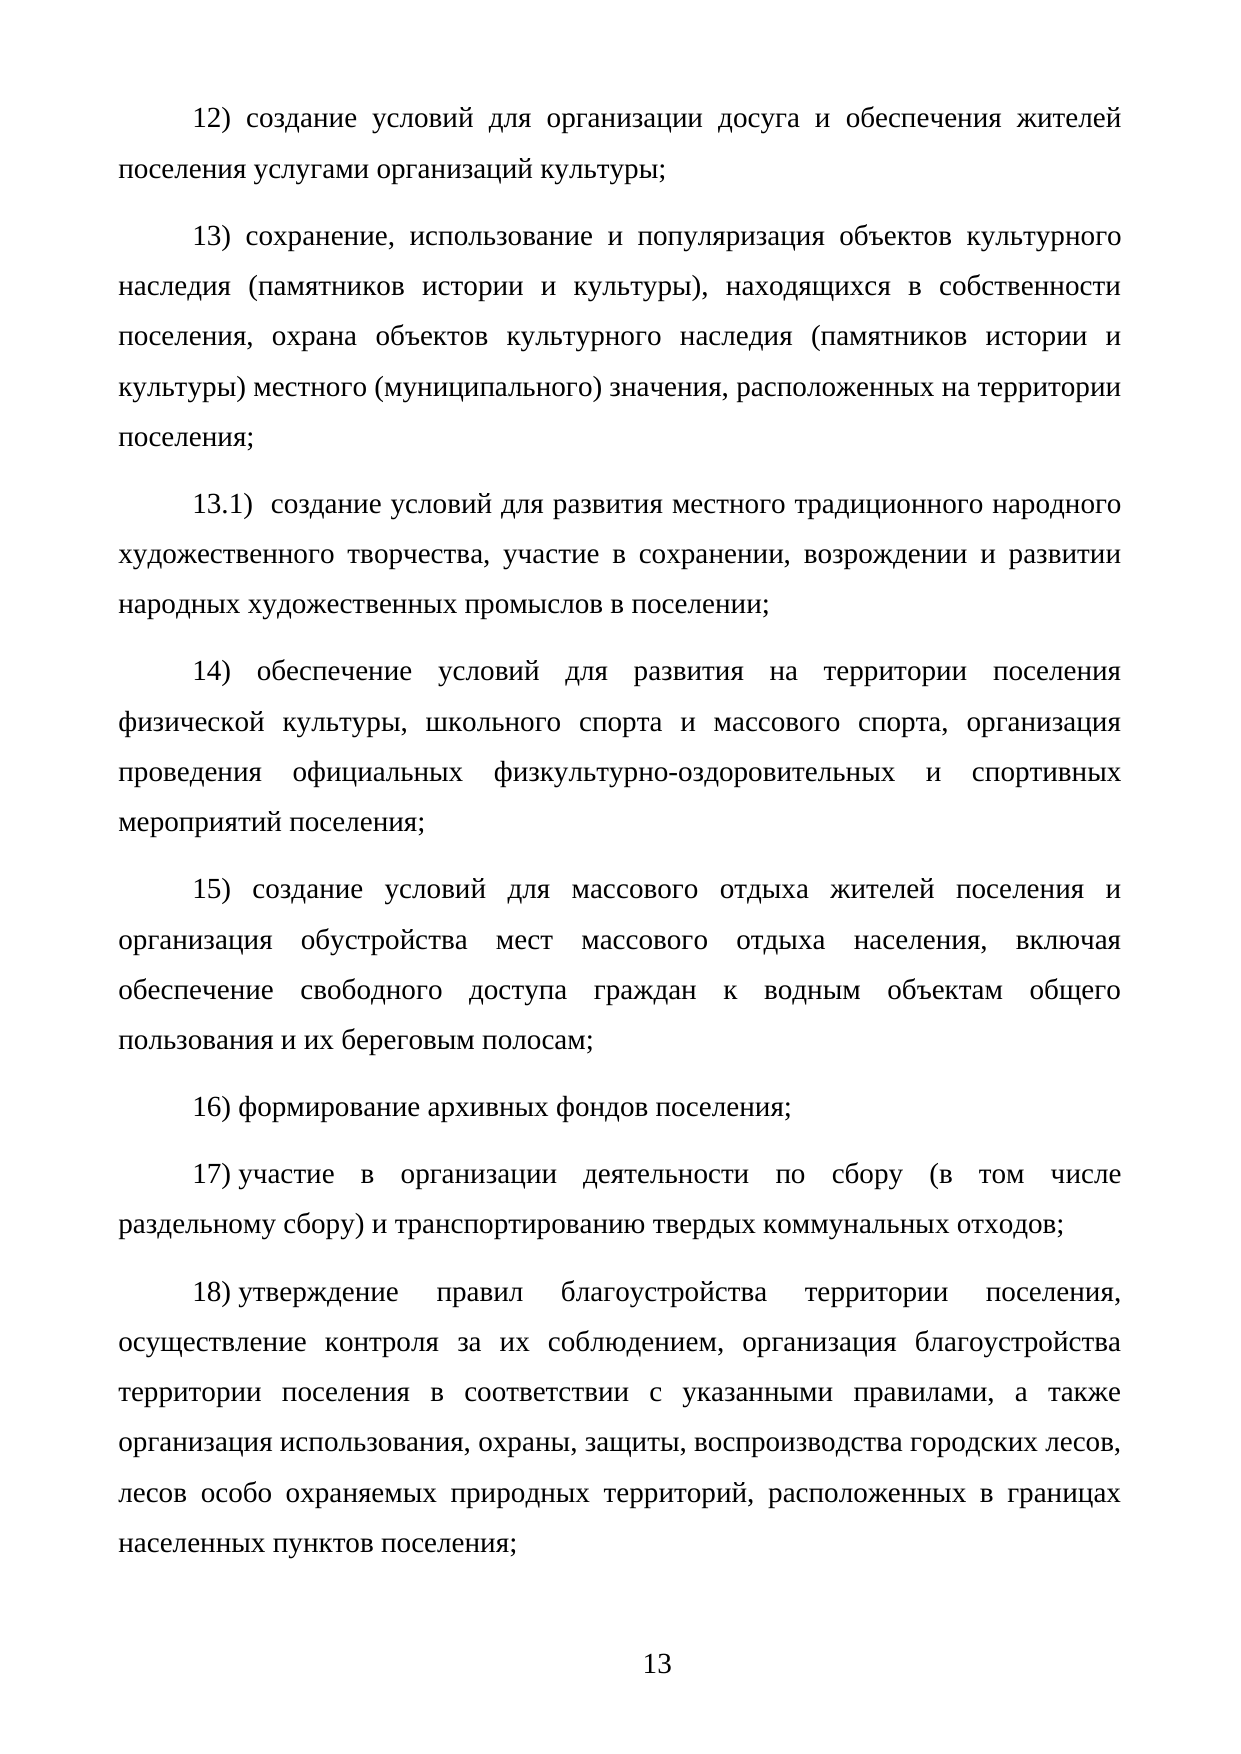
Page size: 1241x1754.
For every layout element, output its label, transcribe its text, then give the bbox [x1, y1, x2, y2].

text 13) сохранение, использование и популяризация объектов культурного наследия (памятников истории и культуры), находящихся в собственности поселения, охрана объектов культурного наследия (памятников истории и культуры) местного (муниципального) значения, расположенных на территории поселения; [118, 218, 1122, 452]
text 12) создание условий для организации досуга и обеспечения жителей поселения услугами организаций культуры; [118, 100, 1122, 184]
text 13.1) создание условий для развития местного традиционного народного художественного творчества, участие в сохранении, возрождении и развитии народных художественных промыслов в поселении; [118, 486, 1122, 620]
text 18) утверждение правил благоустройства территории поселения, осуществление контроля за их соблюдением, организация благоустройства территории поселения в соответствии с указанными правилами, а также организация использования, охраны, защиты, воспроизводства городских лесов, лесов особо охраняемых природных территорий, расположенных в границах населенных пунктов поселения; [118, 1274, 1122, 1559]
text 16) формирование архивных фондов поселения; [118, 1089, 1122, 1123]
text 14) обеспечение условий для развития на территории поселения физической культуры, школьного спорта и массового спорта, организация проведения официальных физкультурно-оздоровительных и спортивных мероприятий поселения; [118, 653, 1122, 838]
text 17) участие в организации деятельности по сбору (в том числе раздельному сбору) и транспортированию твердых коммунальных отходов; [118, 1156, 1122, 1240]
text 15) создание условий для массового отдыха жителей поселения и организация обустройства мест массового отдыха населения, включая обеспечение свободного доступа граждан к водным объектам общего пользования и их береговым полосам; [118, 871, 1122, 1056]
